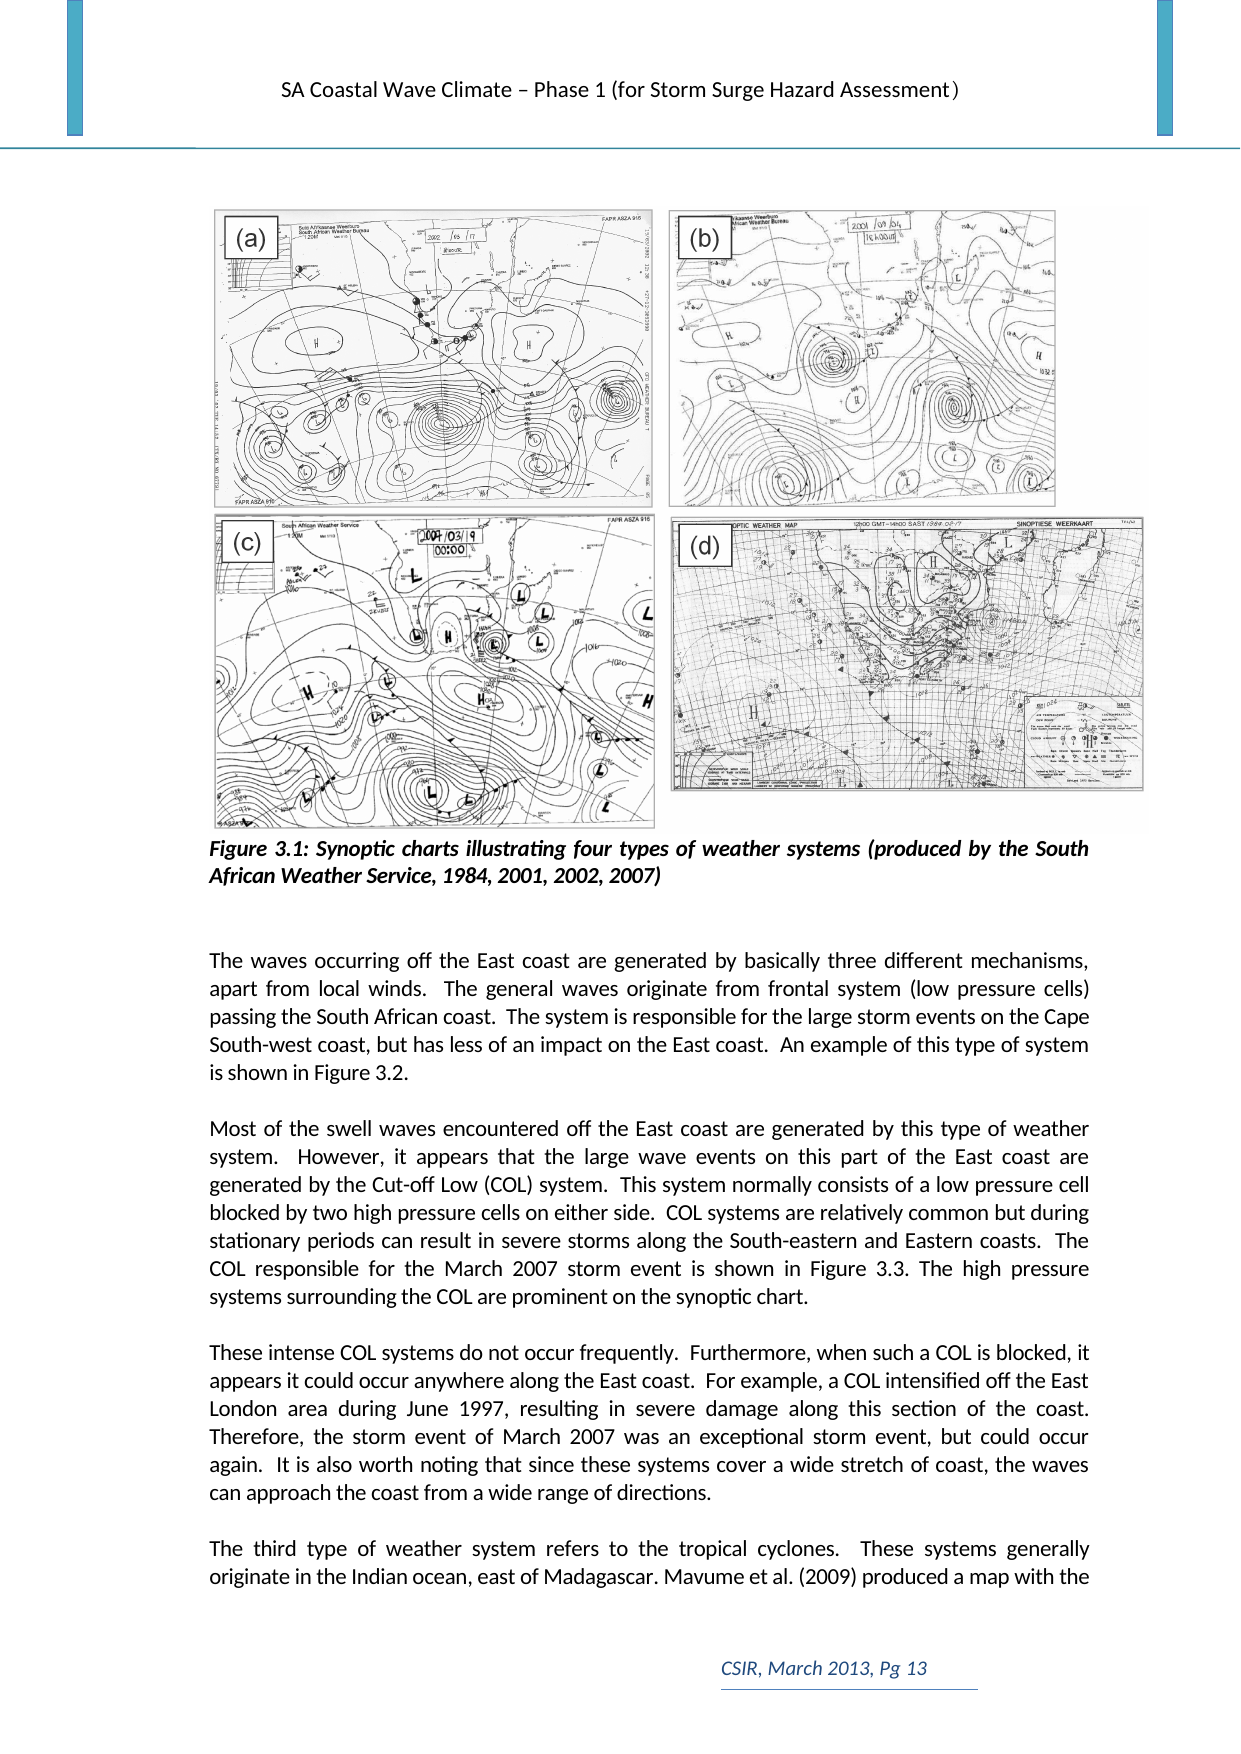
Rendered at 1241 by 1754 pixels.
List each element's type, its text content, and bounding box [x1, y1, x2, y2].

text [209, 1534, 1090, 1590]
picture [209, 206, 1150, 834]
text The waves occurring off the East coast are generated by basically three different mechanisms, apart from local winds. The general waves originate from frontal system (low pressure cells) passing the South African coast. The system is responsible for the large storm events on the Cape South-west coast, but has less of an impact on the East coast. An example of this type of system is shown in Figure 3.2. [209, 946, 1090, 1086]
text These intense COL systems do not occur frequently. Furthermore, when such a COL is blocked, it appears it could occur anywhere along the East coast. For example, a COL intensified off the East London area during June 1997, resulting in severe damage along this section of the coast. Therefore, the storm event of March 2007 was an exceptional storm event, but could occur again. It is also worth noting that since these systems cover a wide stretch of coast, the waves can approach the coast from a wide range of directions. [209, 1338, 1090, 1506]
text Figure 3.1: Synoptic charts illustrating four types of weather systems (produced by the South African Weather Service, 1984, 2001, 2002, 2007) [209, 834, 1090, 890]
text Most of the swell waves encountered off the East coast are generated by this type of weather system. However, it appears that the large wave events on this part of the East coast are generated by the Cut-off Low (COL) system. This system normally consists of a low pressure cell blocked by two high pressure cells on either side. COL systems are relatively common but during stationary periods can result in severe storms along the South-eastern and Eastern coasts. The COL responsible for the March 2007 storm event is shown in Figure 3.3. The high pressure systems surrounding the COL are prominent on the synoptic chart. [209, 1114, 1090, 1310]
